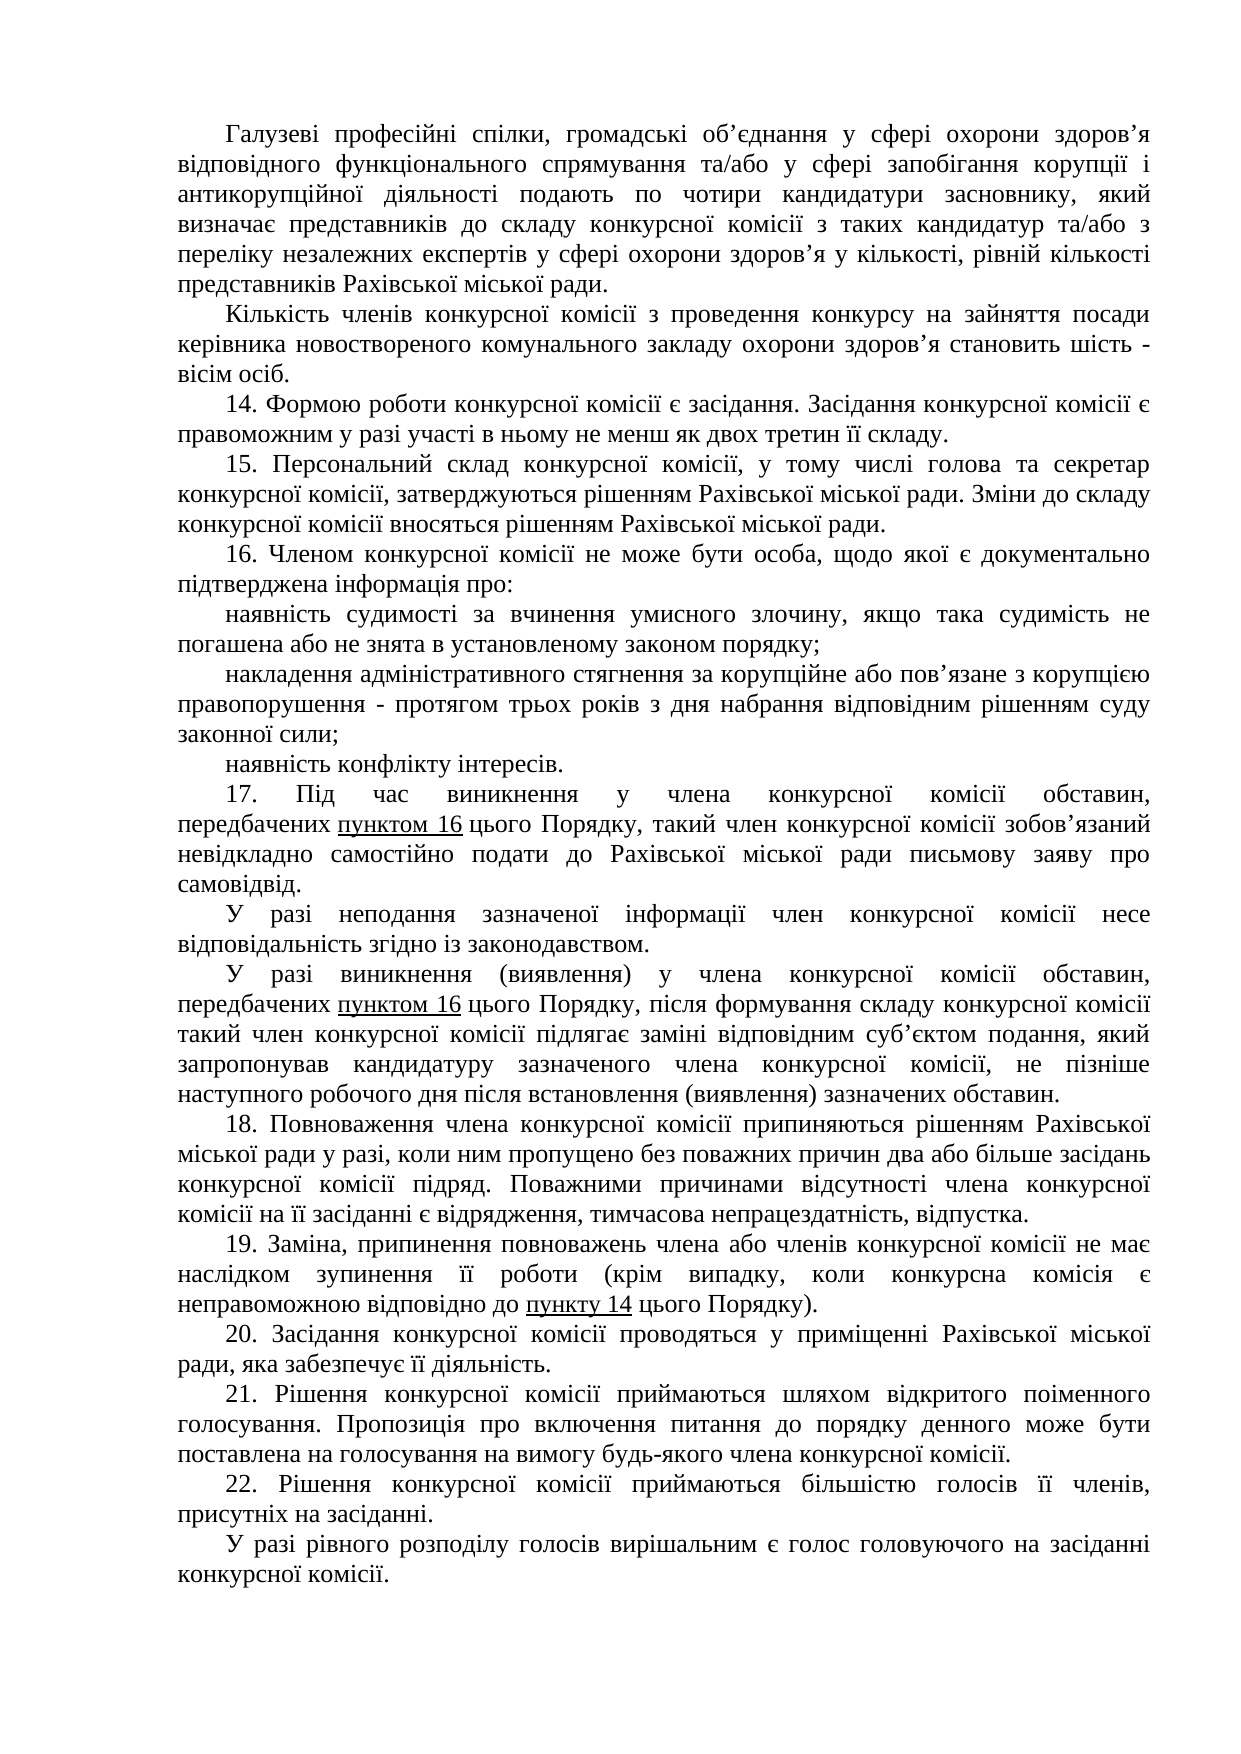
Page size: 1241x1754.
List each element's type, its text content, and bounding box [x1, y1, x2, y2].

text Галузеві професійні спілки, громадські об’єднання у сфері охорони здоров’я відповідного функціонального спрямування та/або у сфері запобігання корупції і антикорупційної діяльності подають по чотири кандидатури засновнику, який визначає представників до складу конкурсної комісії з таких кандидатур та/або з переліку незалежних експертів у сфері охорони здоров’я у кількості, рівній кількості представників Рахівської міської ради. [177, 118, 1152, 298]
text У разі рівного розподілу голосів вирішальним є голос головуючого на засіданні конкурсної комісії. [177, 1528, 1152, 1588]
text Кількість членів конкурсної комісії з проведення конкурсу на зайняття посади керівника новоствореного комунального закладу охорони здоров’я становить шість - вісім осіб. [177, 298, 1152, 388]
text 15. Персональний склад конкурсної комісії, у тому числі голова та секретар конкурсної комісії, затверджуються рішенням Рахівської міської ради. Зміни до складу конкурсної комісії вносяться рішенням Рахівської міської ради. [177, 448, 1152, 538]
text У разі виникнення (виявлення) у члена конкурсної комісії обставин, передбачених пунктом 16 цього Порядку, після формування складу конкурсної комісії такий член конкурсної комісії підлягає заміні відповідним суб’єктом подання, який запропонував кандидатуру зазначеного члена конкурсної комісії, не пізніше наступного робочого дня після встановлення (виявлення) зазначених обставин. [177, 958, 1152, 1108]
text 18. Повноваження члена конкурсної комісії припиняються рішенням Рахівської міської ради у разі, коли ним пропущено без поважних причин два або більше засідань конкурсної комісії підряд. Поважними причинами відсутності члена конкурсної комісії на її засіданні є відрядження, тимчасова непрацездатність, відпустка. [177, 1108, 1152, 1228]
text 19. Заміна, припинення повноважень члена або членів конкурсної комісії не має наслідком зупинення її роботи (крім випадку, коли конкурсна комісія є неправоможною відповідно до пункту 14 цього Порядку). [177, 1228, 1152, 1318]
text 16. Членом конкурсної комісії не може бути особа, щодо якої є документально підтверджена інформація про: [177, 538, 1152, 598]
text 21. Рішення конкурсної комісії приймаються шляхом відкритого поіменного голосування. Пропозиція про включення питання до порядку денного може бути поставлена на голосування на вимогу будь-якого члена конкурсної комісії. [177, 1378, 1152, 1468]
text наявність конфлікту інтересів. [177, 748, 1152, 778]
text 17. Під час виникнення у члена конкурсної комісії обставин, передбачених пунктом 16 цього Порядку, такий член конкурсної комісії зобов’язаний невідкладно самостійно подати до Рахівської міської ради письмову заяву про самовідвід. [177, 778, 1152, 898]
text 14. Формою роботи конкурсної комісії є засідання. Засідання конкурсної комісії є правоможним у разі участі в ньому не менш як двох третин її складу. [177, 388, 1152, 448]
text наявність судимості за вчинення умисного злочину, якщо така судимість не погашена або не знята в установленому законом порядку; [177, 598, 1152, 658]
text У разі неподання зазначеної інформації член конкурсної комісії несе відповідальність згідно із законодавством. [177, 898, 1152, 958]
text 22. Рішення конкурсної комісії приймаються більшістю голосів її членів, присутніх на засіданні. [177, 1468, 1152, 1528]
text накладення адміністративного стягнення за корупційне або пов’язане з корупцією правопорушення - протягом трьох років з дня набрання відповідним рішенням суду законної сили; [177, 658, 1152, 748]
text 20. Засідання конкурсної комісії проводяться у приміщенні Рахівської міської ради, яка забезпечує її діяльність. [177, 1318, 1152, 1378]
